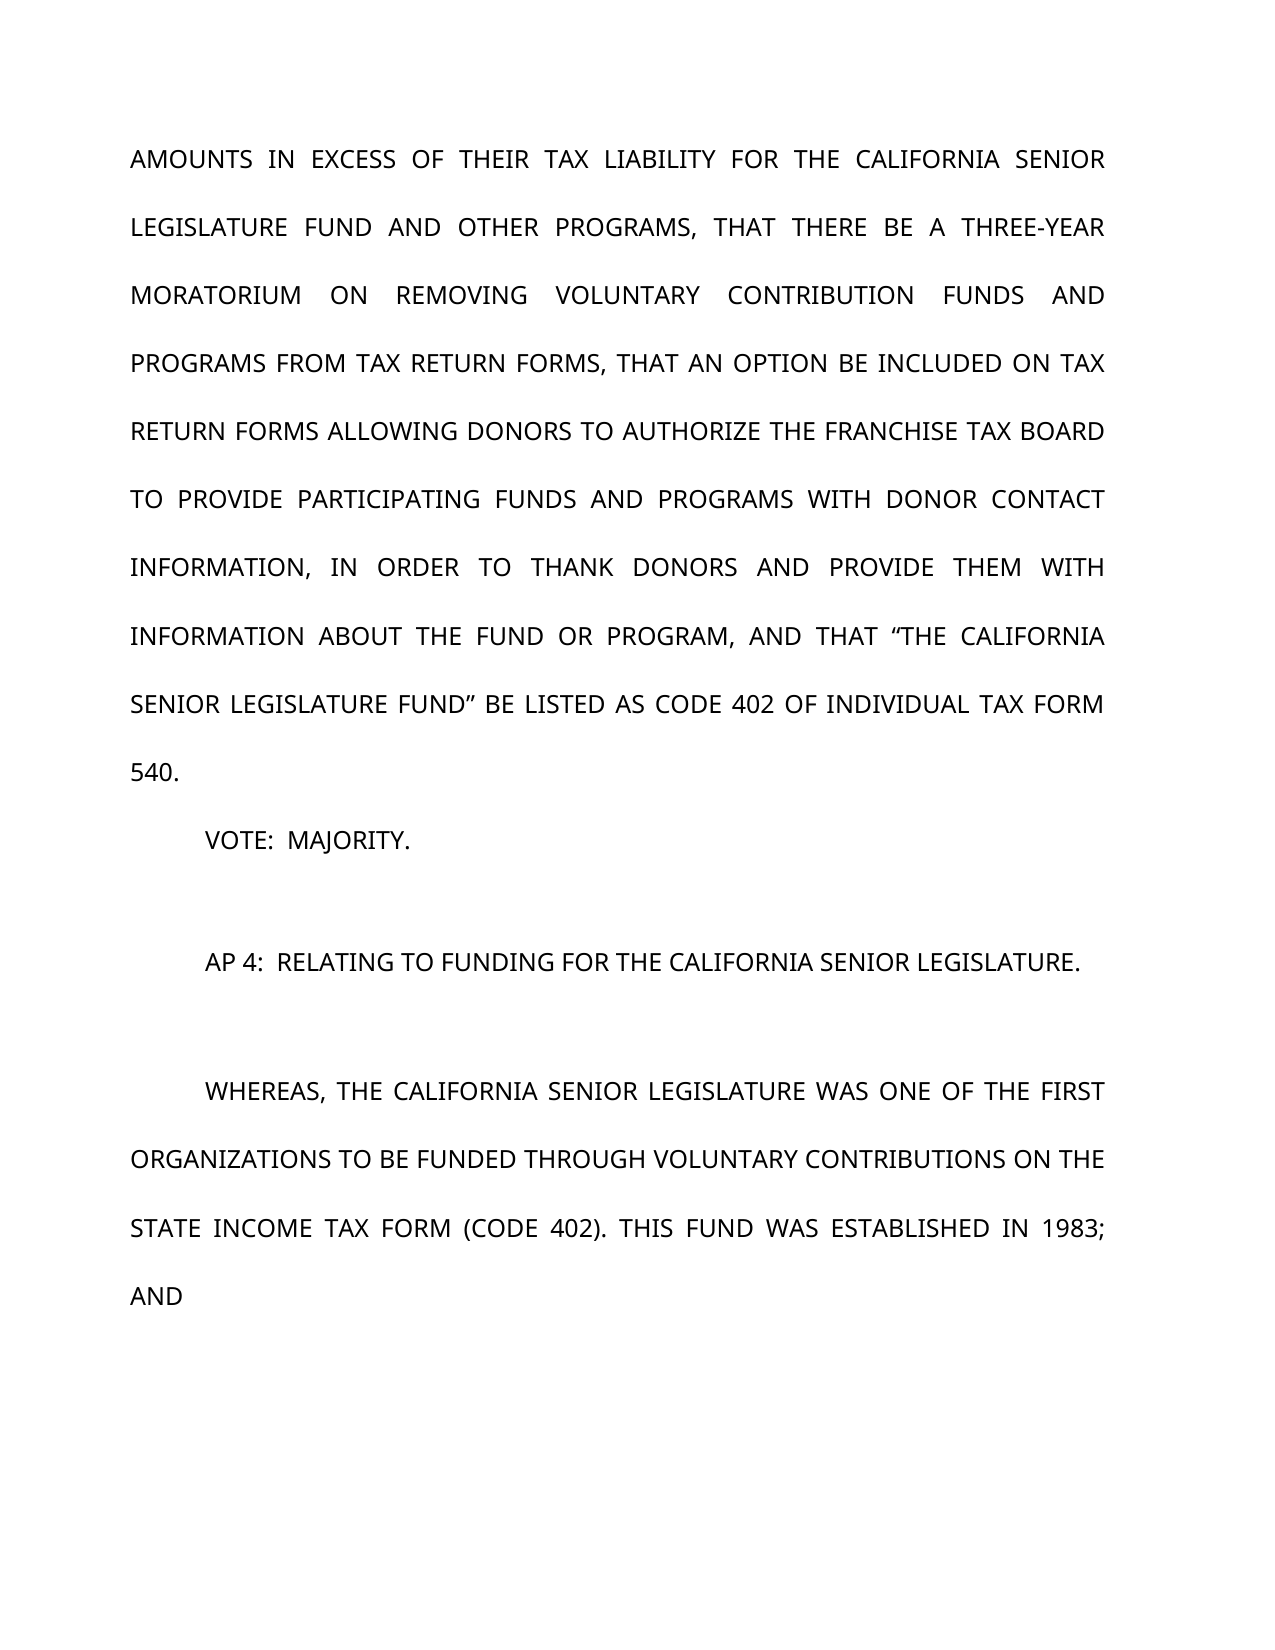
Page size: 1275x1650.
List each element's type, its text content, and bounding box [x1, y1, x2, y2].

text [130, 141, 1106, 788]
text WHEREAS, THE CALIFORNIA SENIOR LEGISLATURE WAS ONE OF THE FIRST ORGANIZATIONS TO BE FUNDED THROUGH VOLUNTARY CONTRIBUTIONS ON THE STATE INCOME TAX FORM (CODE 402). THIS FUND WAS ESTABLISHED IN 1983; AND [130, 1074, 1106, 1312]
text AP 4: RELATING TO FUNDING FOR THE CALIFORNIA SENIOR LEGISLATURE. [130, 945, 1106, 979]
text VOTE: MAJORITY. [130, 822, 1106, 857]
